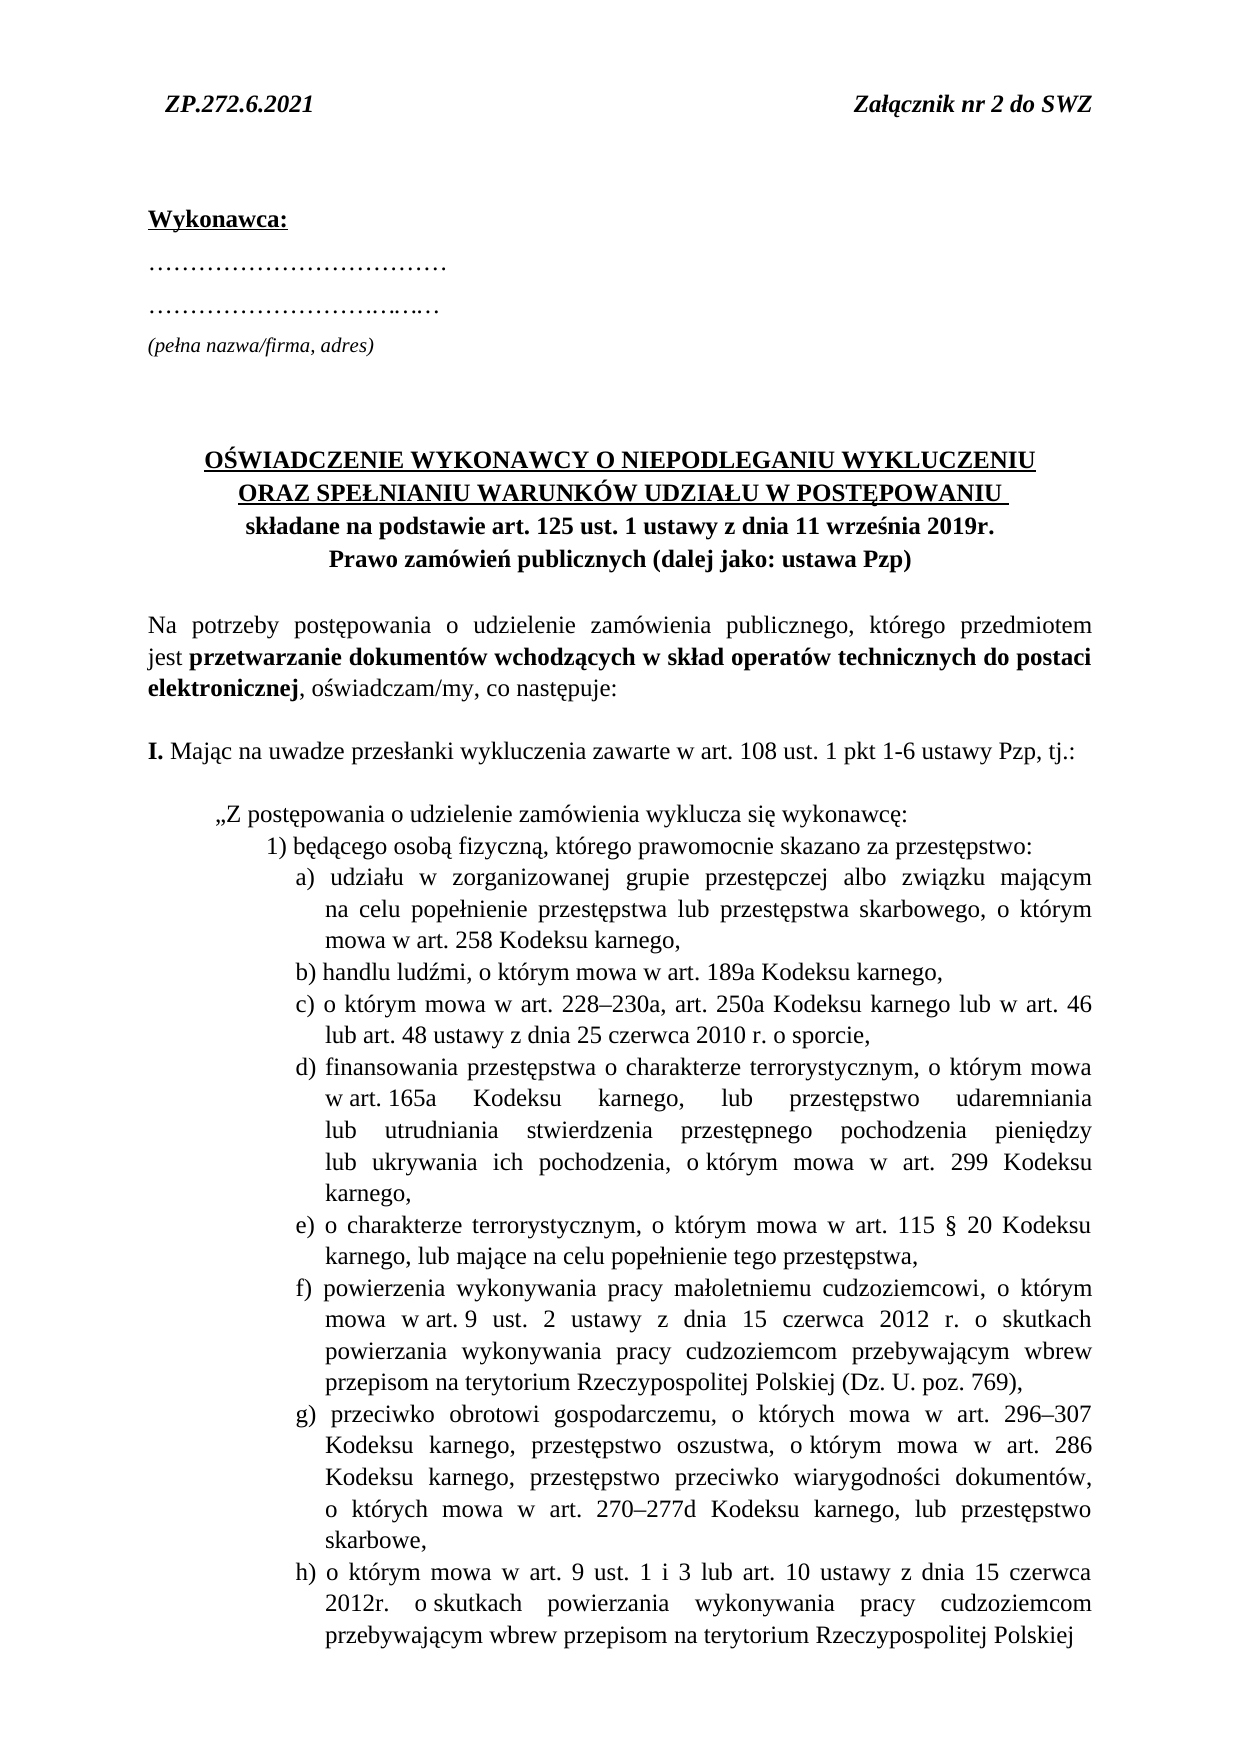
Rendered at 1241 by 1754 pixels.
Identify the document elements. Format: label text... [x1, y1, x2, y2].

text a) udziału w zorganizowanej grupie przestępczej albo związku mającym na celu popełnienie przestępstwa lub przestępstwa skarbowego, o którym mowa w art. 258 Kodeksu karnego, [295, 862, 1093, 954]
text d) finansowania przestępstwa o charakterze terrorystycznym, o którym mowa w art. 165a Kodeksu karnego, lub przestępstwo udaremniania lub utrudniania stwierdzenia przestępnego pochodzenia pieniędzy lub ukrywania ich pochodzenia, o którym mowa w art. 299 Kodeksu karnego, [295, 1052, 1093, 1207]
text Wykonawca: [148, 204, 1093, 232]
text składane na podstawie art. 125 ust. 1 ustawy z dnia 11 września 2019r. [148, 511, 1093, 540]
text f) powierzenia wykonywania pracy małoletniemu cudzoziemcowi, o którym mowa w art. 9 ust. 2 ustawy z dnia 15 czerwca 2012 r. o skutkach powierzania wykonywania pracy cudzoziemcom przebywającym wbrew przepisom na terytorium Rzeczypospolitej Polskiej (Dz. U. poz. 769), [295, 1273, 1093, 1396]
text 1) będącego osobą fizyczną, którego prawomocnie skazano za przestępstwo: [266, 831, 1093, 860]
text ……………………………………………………………… [148, 247, 472, 319]
text h) o którym mowa w art. 9 ust. 1 i 3 lub art. 10 ustawy z dnia 15 czerwca 2012r. o skutkach powierzania wykonywania pracy cudzoziemcom przebywającym wbrew przepisom na terytorium Rzeczypospolitej Polskiej [295, 1557, 1093, 1649]
text I. Mając na uwadze przesłanki wykluczenia zawarte w art. 108 ust. 1 pkt 1-6 ustawy Pzp, tj.: [148, 736, 1093, 765]
text Na potrzeby postępowania o udzielenie zamówienia publicznego, którego przedmiotem jest przetwarzanie dokumentów wchodzących w skład operatów technicznych do postaci elektronicznej, oświadczam/my, co następuje: [148, 610, 1093, 702]
text b) handlu ludźmi, o którym mowa w art. 189a Kodeksu karnego, [295, 957, 1093, 986]
text g) przeciwko obrotowi gospodarczemu, o których mowa w art. 296–307 Kodeksu karnego, przestępstwo oszustwa, o którym mowa w art. 286 Kodeksu karnego, przestępstwo przeciwko wiarygodności dokumentów, o których mowa w art. 270–277d Kodeksu karnego, lub przestępstwo skarbowe, [295, 1399, 1093, 1554]
text c) o którym mowa w art. 228–230a, art. 250a Kodeksu karnego lub w art. 46 lub art. 48 ustawy z dnia 25 czerwca 2010 r. o sporcie, [295, 989, 1093, 1049]
text „Z postępowania o udzielenie zamówienia wyklucza się wykonawcę: [215, 799, 1093, 828]
text (pełna nazwa/firma, adres) [148, 333, 472, 357]
text Prawo zamówień publicznych (dalej jako: ustawa Pzp) [148, 544, 1093, 573]
text e) o charakterze terrorystycznym, o którym mowa w art. 115 § 20 Kodeksu karnego, lub mające na celu popełnienie tego przestępstwa, [295, 1210, 1093, 1270]
text OŚWIADCZENIE WYKONAWCY O NIEPODLEGANIU WYKLUCZENIU ORAZ SPEŁNIANIU WARUNKÓW UDZIAŁU W POSTĘPOWANIU [148, 445, 1093, 507]
text ZP.272.6.2021 Załącznik nr 2 do SWZ [148, 89, 1093, 117]
